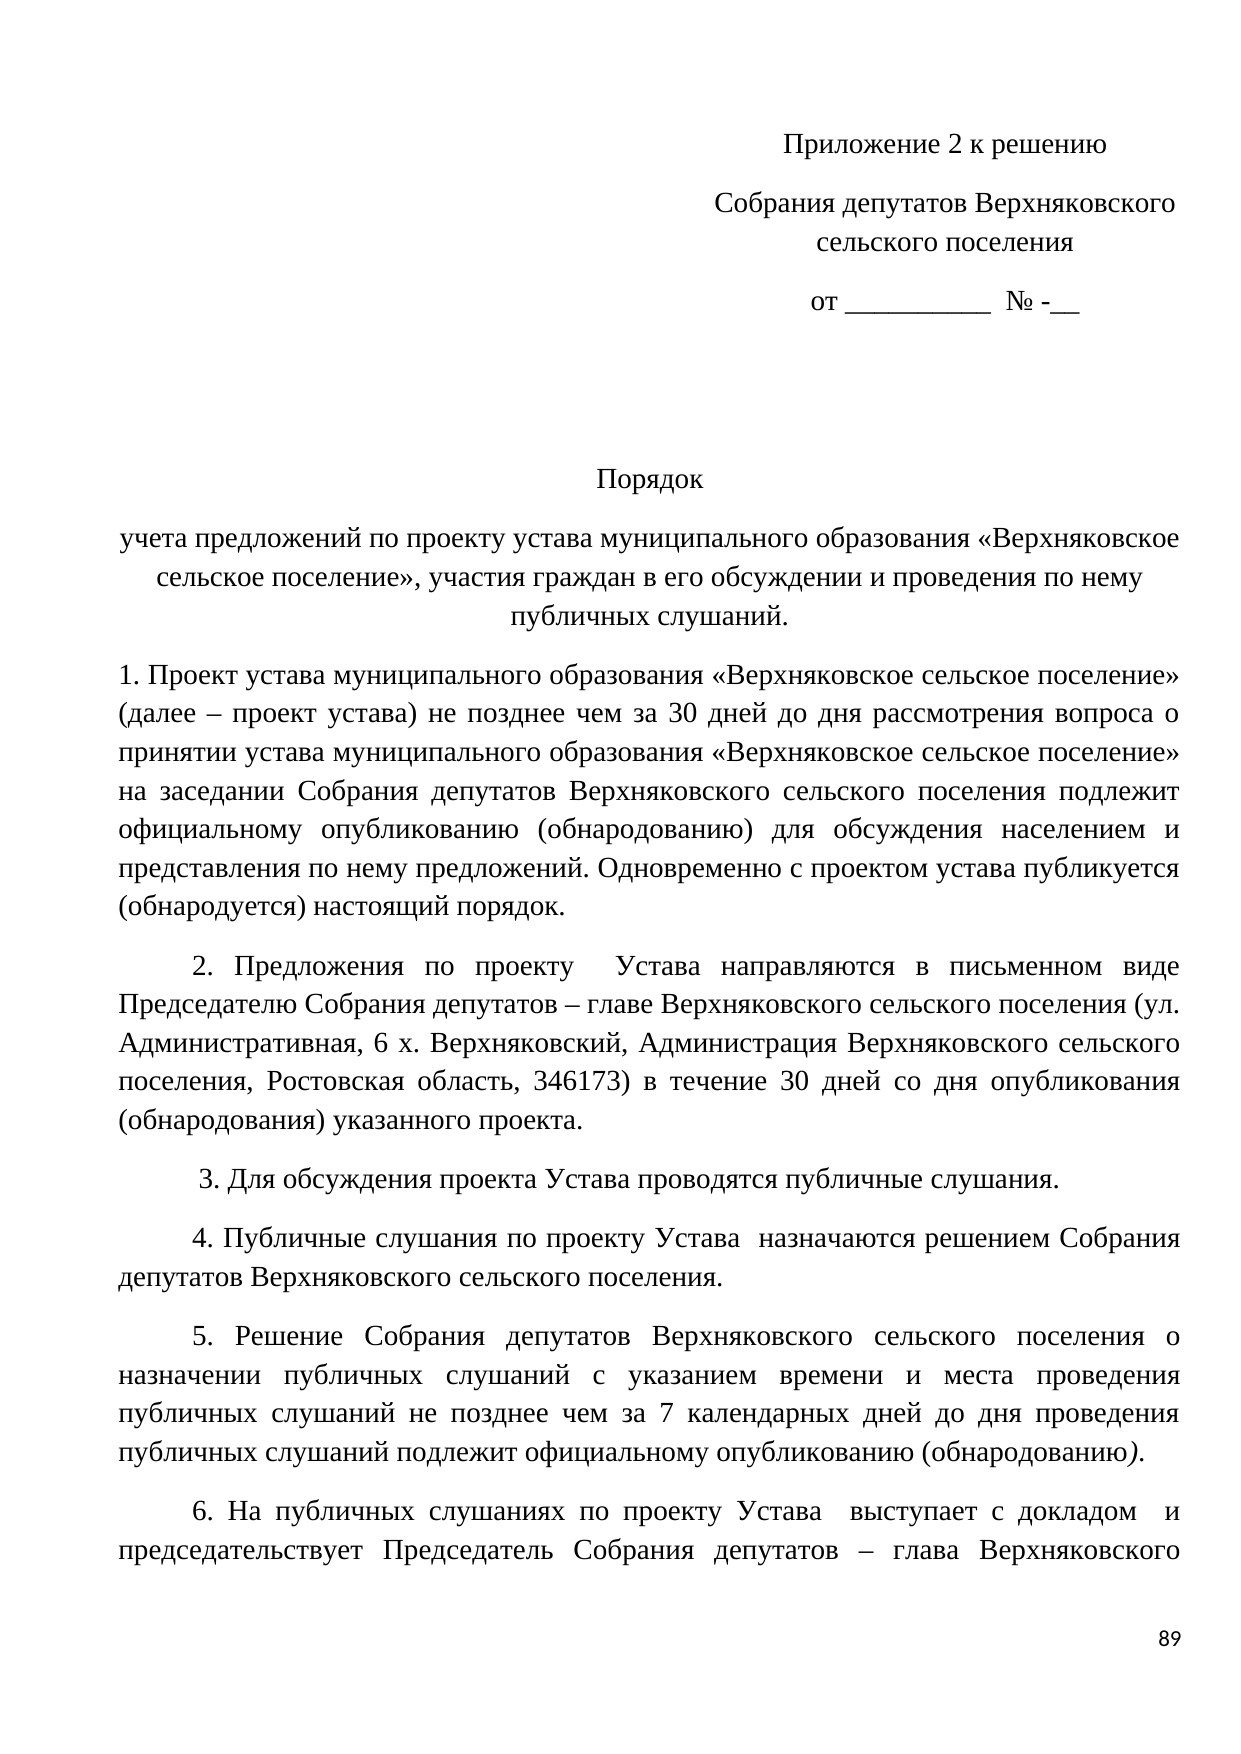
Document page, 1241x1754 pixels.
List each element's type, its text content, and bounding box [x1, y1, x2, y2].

text 5. Решение Собрания депутатов Верхняковского сельского поселения о назначении публичных слушаний с указанием времени и места проведения публичных слушаний не позднее чем за 7 календарных дней до дня проведения публичных слушаний подлежит официальному опубликованию (обнародованию). [118, 1318, 1181, 1468]
text Приложение 2 к решению [709, 126, 1181, 159]
text 3. Для обсуждения проекта Устава проводятся публичные слушания. [118, 1161, 1181, 1195]
text Порядок [118, 461, 1181, 495]
text Собрания депутатов Верхняковского сельского поселения [709, 185, 1181, 257]
text 4. Публичные слушания по проекту Устава назначаются решением Собрания депутатов Верхняковского сельского поселения. [118, 1221, 1181, 1293]
text учета предложений по проекту устава муниципального образования «Верхняковское сельское поселение», участия граждан в его обсуждении и проведения по нему публичных слушаний. [118, 521, 1181, 631]
text от __________ № -__ [709, 283, 1181, 317]
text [118, 1493, 1181, 1566]
text 2. Предложения по проекту Устава направляются в письменном виде Председателю Собрания депутатов – главе Верхняковского сельского поселения (ул. Административная, 6 х. Верхняковский, Администрация Верхняковского сельского поселения, Ростовская область, 346173) в течение 30 дней со дня опубликования (обнародования) указанного проекта. [118, 948, 1181, 1135]
text 1. Проект устава муниципального образования «Верхняковское сельское поселение» (далее – проект устава) не позднее чем за 30 дней до дня рассмотрения вопроса о принятии устава муниципального образования «Верхняковское сельское поселение» на заседании Собрания депутатов Верхняковского сельского поселения подлежит официальному опубликованию (обнародованию) для обсуждения населением и представления по нему предложений. Одновременно с проектом устава публикуется (обнародуется) настоящий порядок. [118, 657, 1181, 922]
